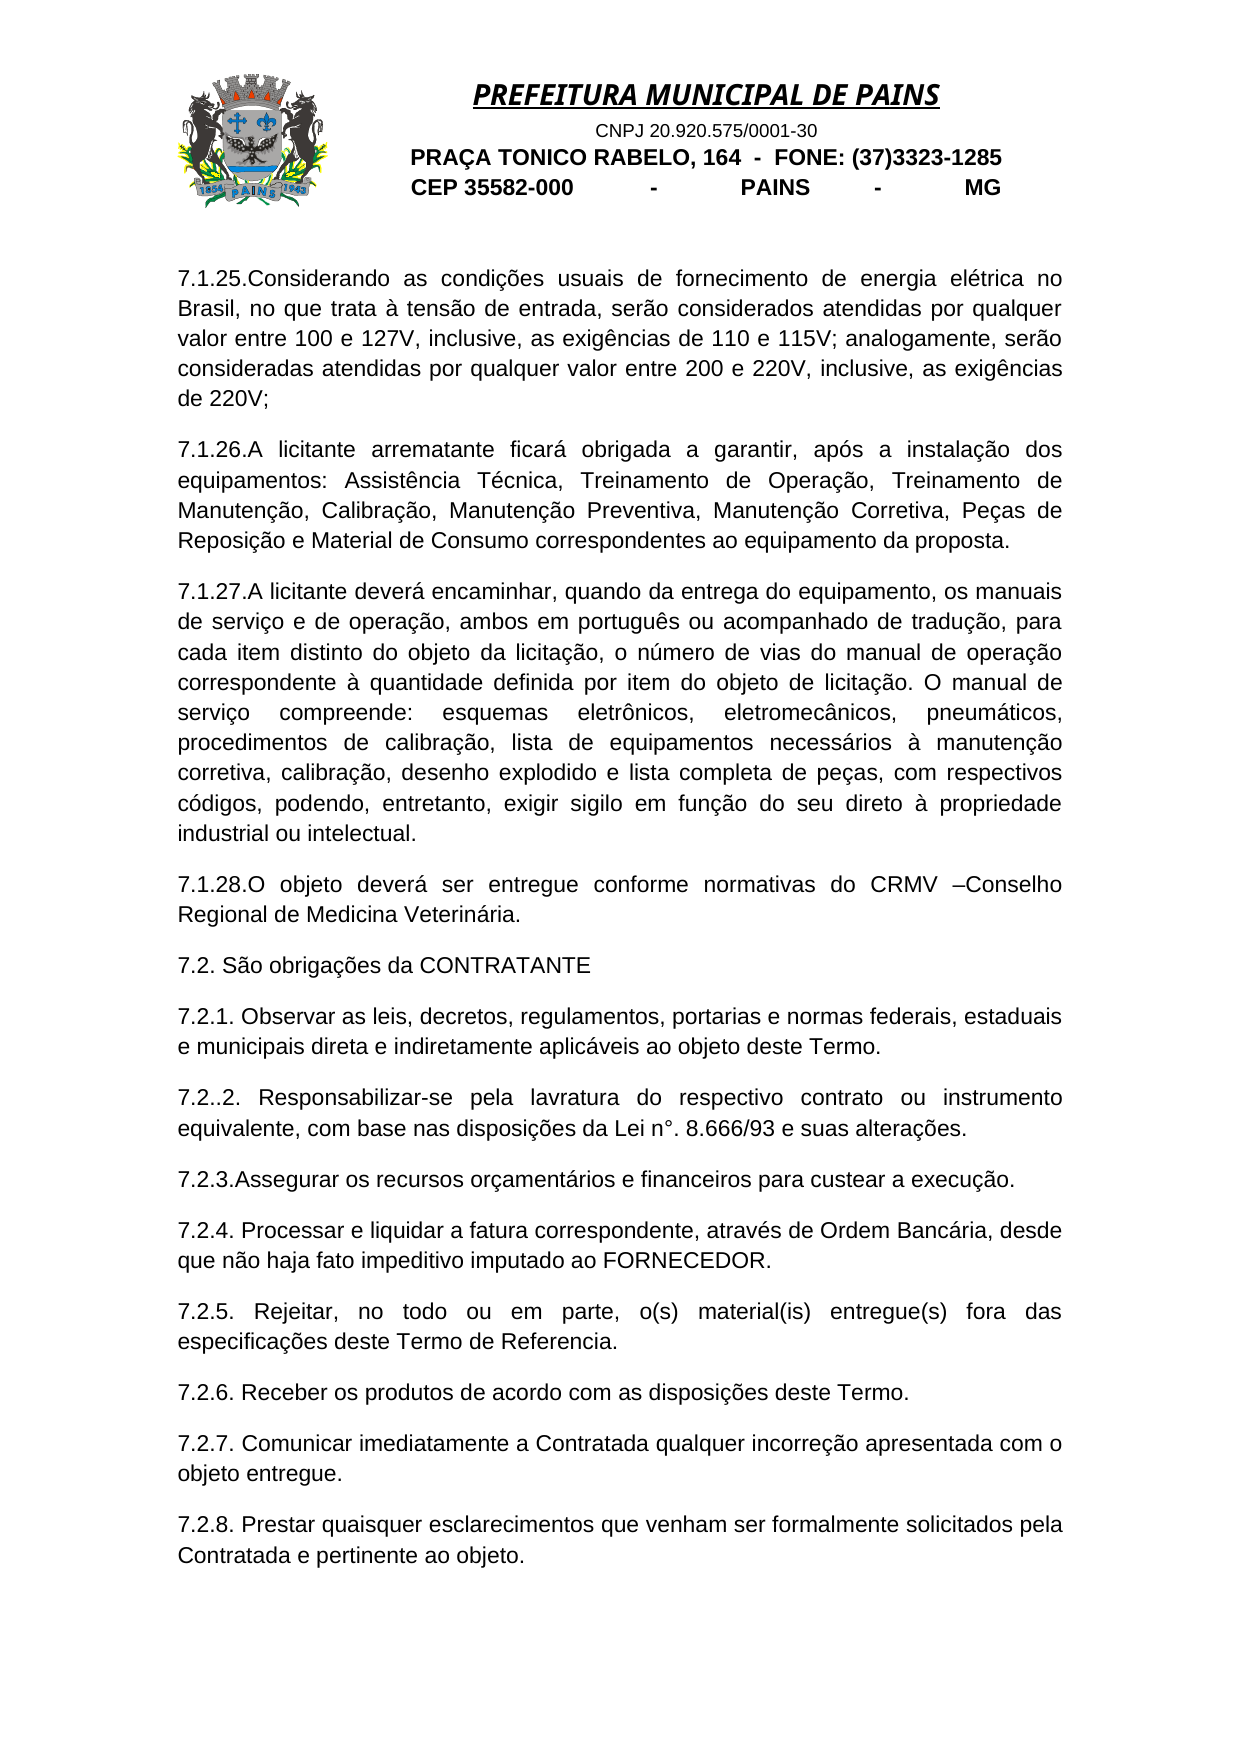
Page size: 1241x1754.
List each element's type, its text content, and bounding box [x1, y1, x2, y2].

text 7.2.4. Processar e liquidar a fatura correspondente, através de Ordem Bancária, desde que não haja fato impeditivo imputado ao FORNECEDOR. [177, 1217, 1063, 1273]
text 7.2.6. Receber os produtos de acordo com as disposições deste Termo. [177, 1379, 1063, 1406]
text 7.2.7. Comunicar imediatamente a Contratada qualquer incorreção apresentada com o objeto entregue. [177, 1430, 1063, 1487]
text 7.1.25.Considerando as condições usuais de fornecimento de energia elétrica no Brasil, no que trata à tensão de entrada, serão considerados atendidas por qualquer valor entre 100 e 127V, inclusive, as exigências de 110 e 115V; analogamente, serão consideradas atendidas por qualquer valor entre 200 e 220V, inclusive, as exigências de 220V; [177, 264, 1063, 412]
text 7.2.1. Observar as leis, decretos, regulamentos, portarias e normas federais, estaduais e municipais direta e indiretamente aplicáveis ao objeto deste Termo. [177, 1003, 1063, 1060]
text 7.1.27.A licitante deverá encaminhar, quando da entrega do equipamento, os manuais de serviço e de operação, ambos em português ou acompanhado de tradução, para cada item distinto do objeto da licitação, o número de vias do manual de operação correspondente à quantidade definida por item do objeto de licitação. O manual de serviço compreende: esquemas eletrônicos, eletromecânicos, pneumáticos, procedimentos de calibração, lista de equipamentos necessários à manutenção corretiva, calibração, desenho explodido e lista completa de peças, com respectivos códigos, podendo, entretanto, exigir sigilo em função do seu direto à propriedade industrial ou intelectual. [177, 578, 1063, 846]
text 7.2. São obrigações da CONTRATANTE [177, 952, 1063, 978]
text 7.2.8. Prestar quaisquer esclarecimentos que venham ser formalmente solicitados pela Contratada e pertinente ao objeto. [177, 1511, 1063, 1568]
text 7.1.28.O objeto deverá ser entregue conforme normativas do CRMV –Conselho Regional de Medicina Veterinária. [177, 871, 1063, 927]
text 7.2.5. Rejeitar, no todo ou em parte, o(s) material(is) entregue(s) fora das especificações deste Termo de Referencia. [177, 1298, 1063, 1354]
text 7.2..2. Responsabilizar-se pela lavratura do respectivo contrato ou instrumento equivalente, com base nas disposições da Lei n°. 8.666/93 e suas alterações. [177, 1084, 1063, 1141]
text 7.2.3.Assegurar os recursos orçamentários e financeiros para custear a execução. [177, 1166, 1063, 1192]
text 7.1.26.A licitante arrematante ficará obrigada a garantir, após a instalação dos equipamentos: Assistência Técnica, Treinamento de Operação, Treinamento de Manutenção, Calibração, Manutenção Preventiva, Manutenção Corretiva, Peças de Reposição e Material de Consumo correspondentes ao equipamento da proposta. [177, 436, 1063, 553]
